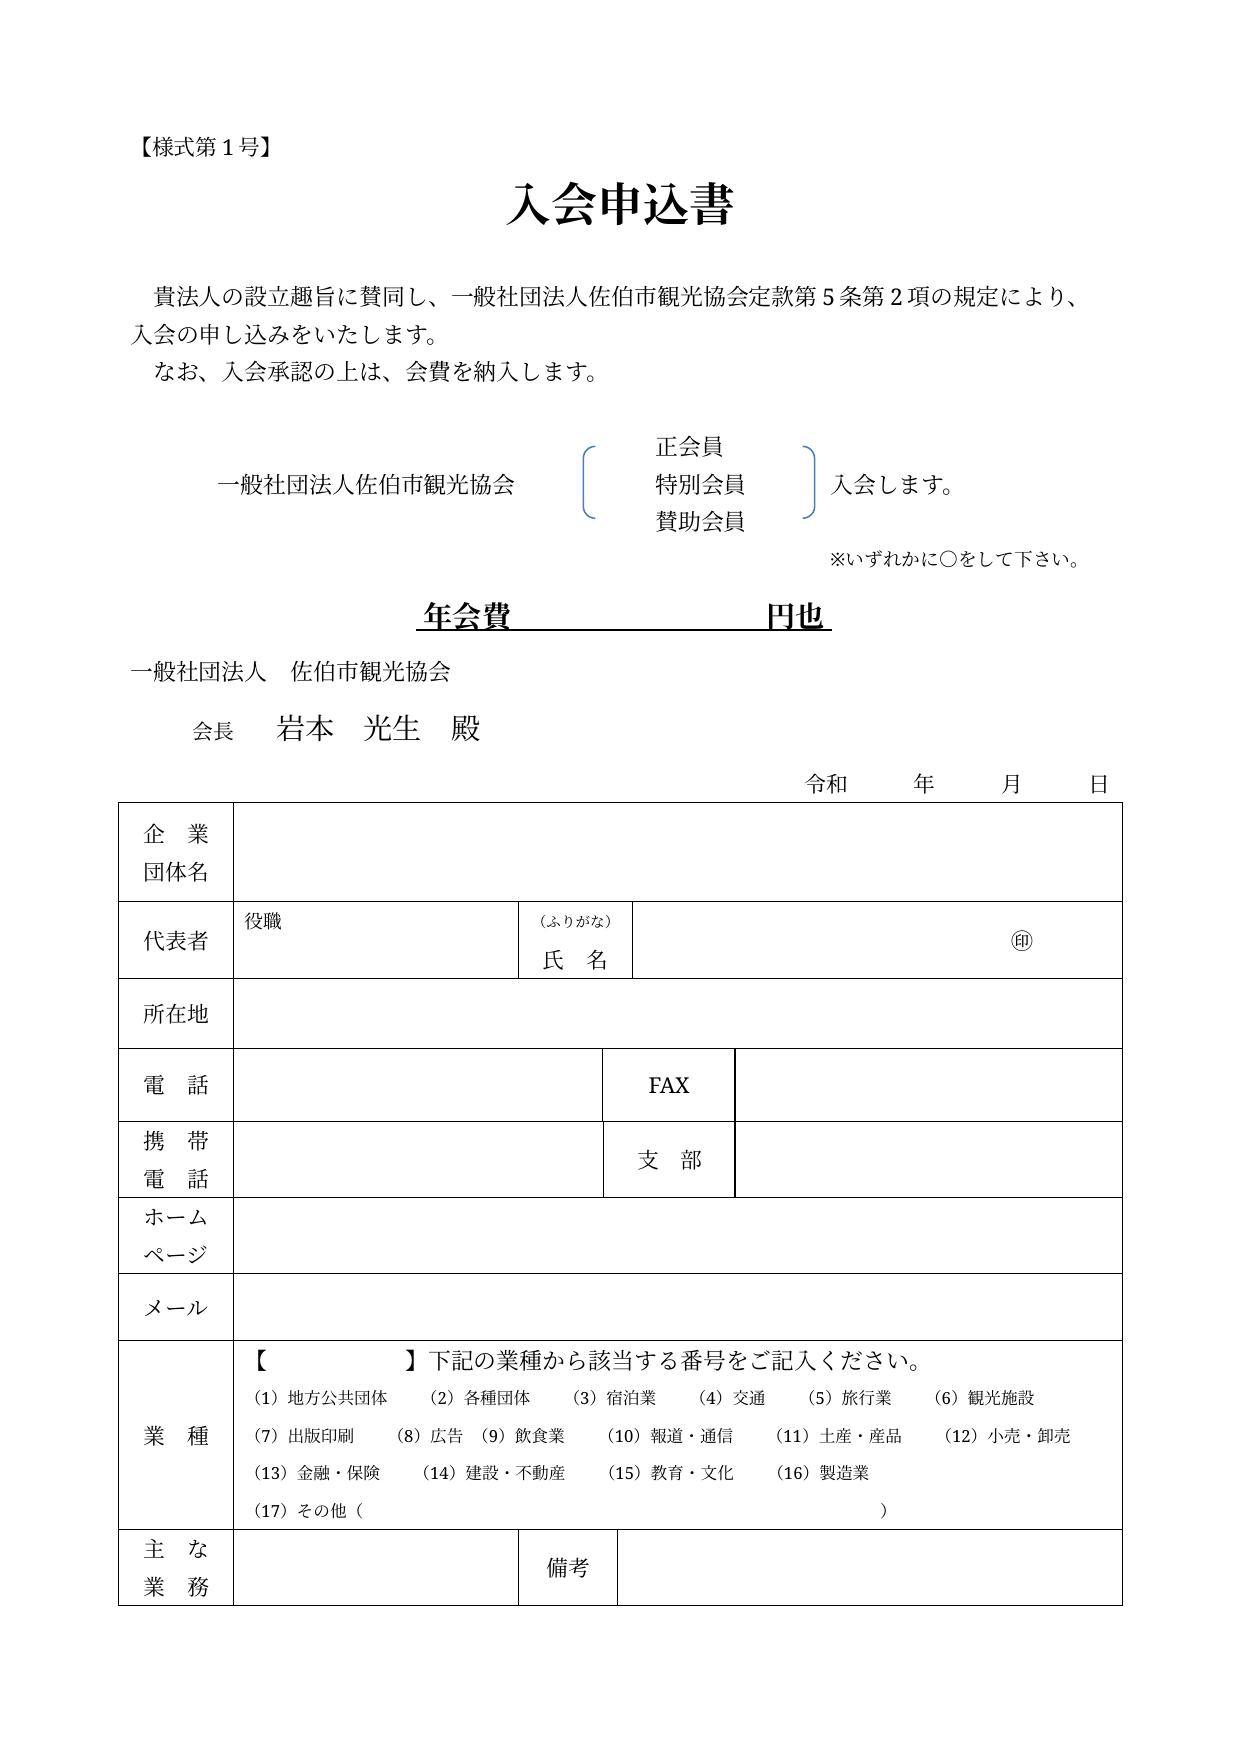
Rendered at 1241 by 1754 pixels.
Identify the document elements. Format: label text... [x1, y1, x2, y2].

text 会長 岩本 光生 殿 [130, 689, 1110, 764]
text 賛助会員 [130, 502, 1110, 539]
text 一般社団法人佐伯市観光協会 特別会員 入会します。 [816, 464, 1110, 502]
table_cell [234, 1049, 602, 1121]
table_cell 主 な 業 務 [119, 1530, 233, 1605]
table_cell [234, 940, 518, 978]
table_cell 業 種 [119, 1341, 233, 1529]
table_cell [633, 902, 1000, 978]
text 一般社団法人佐伯市観光協会 特別会員 入会します。 [585, 464, 813, 502]
table_cell [234, 1198, 1122, 1273]
text 正会員 [130, 427, 1110, 464]
text 入会の申し込みをいたします。 [130, 314, 1110, 352]
table_cell [234, 979, 1122, 1047]
text 入会申込書 [130, 164, 1110, 239]
table_cell ㊞ [1000, 902, 1122, 978]
text 一般社団法人佐伯市観光協会 特別会員 入会します。 [130, 464, 582, 502]
table_cell 電 話 [119, 1049, 233, 1121]
text 一般社団法人 佐伯市観光協会 [130, 652, 1110, 689]
table_cell 所在地 [119, 979, 233, 1047]
table_cell [736, 1122, 1122, 1197]
table_cell 支 部 [604, 1122, 734, 1197]
table_cell [234, 1530, 518, 1605]
table_cell メール [119, 1274, 233, 1340]
text なお、入会承認の上は、会費を納入します。 [130, 352, 1110, 389]
table_cell [234, 1274, 1122, 1340]
text 【様式第1号】 [130, 127, 1110, 164]
table_cell FAX [603, 1049, 734, 1121]
table_cell 役職 [234, 902, 518, 940]
table_cell 代表者 [119, 902, 233, 978]
text 貴法人の設立趣旨に賛同し、一般社団法人佐伯市観光協会定款第5条第2項の規定により、 [130, 277, 1110, 314]
text 令和 年 月 日 [130, 764, 1110, 802]
text ※いずれかに○をして下さい。 [130, 539, 1110, 577]
table_cell 氏 名 [519, 940, 632, 978]
table_header 企 業 団体名 [119, 803, 233, 901]
table_cell [234, 1122, 603, 1197]
table_cell 携 帯 電 話 [119, 1122, 233, 1197]
table_cell [618, 1530, 1122, 1605]
table_header [234, 803, 1122, 901]
table_cell ホーム ページ [119, 1198, 233, 1273]
table_cell 【 】下記の業種から該当する番号をご記入ください。 （1）地方公共団体 （2）各種団体 （3）宿泊業 （4）交通 （5）旅行業 （6）観光施設 （7）出版印刷 （8）広告 （9）飲食業 （10）報道・通信 （11）土産・産品 （12）小売・卸売 （13）金融・保険 （14）建設・不動産 （15）教育・文化 （16）製造業 （17）その他（ ） [234, 1341, 1122, 1529]
table_cell （ふりがな） [519, 902, 632, 940]
table_cell [736, 1049, 1122, 1121]
table_cell 備考 [519, 1530, 617, 1605]
text 年会費 円也 [130, 577, 1110, 652]
